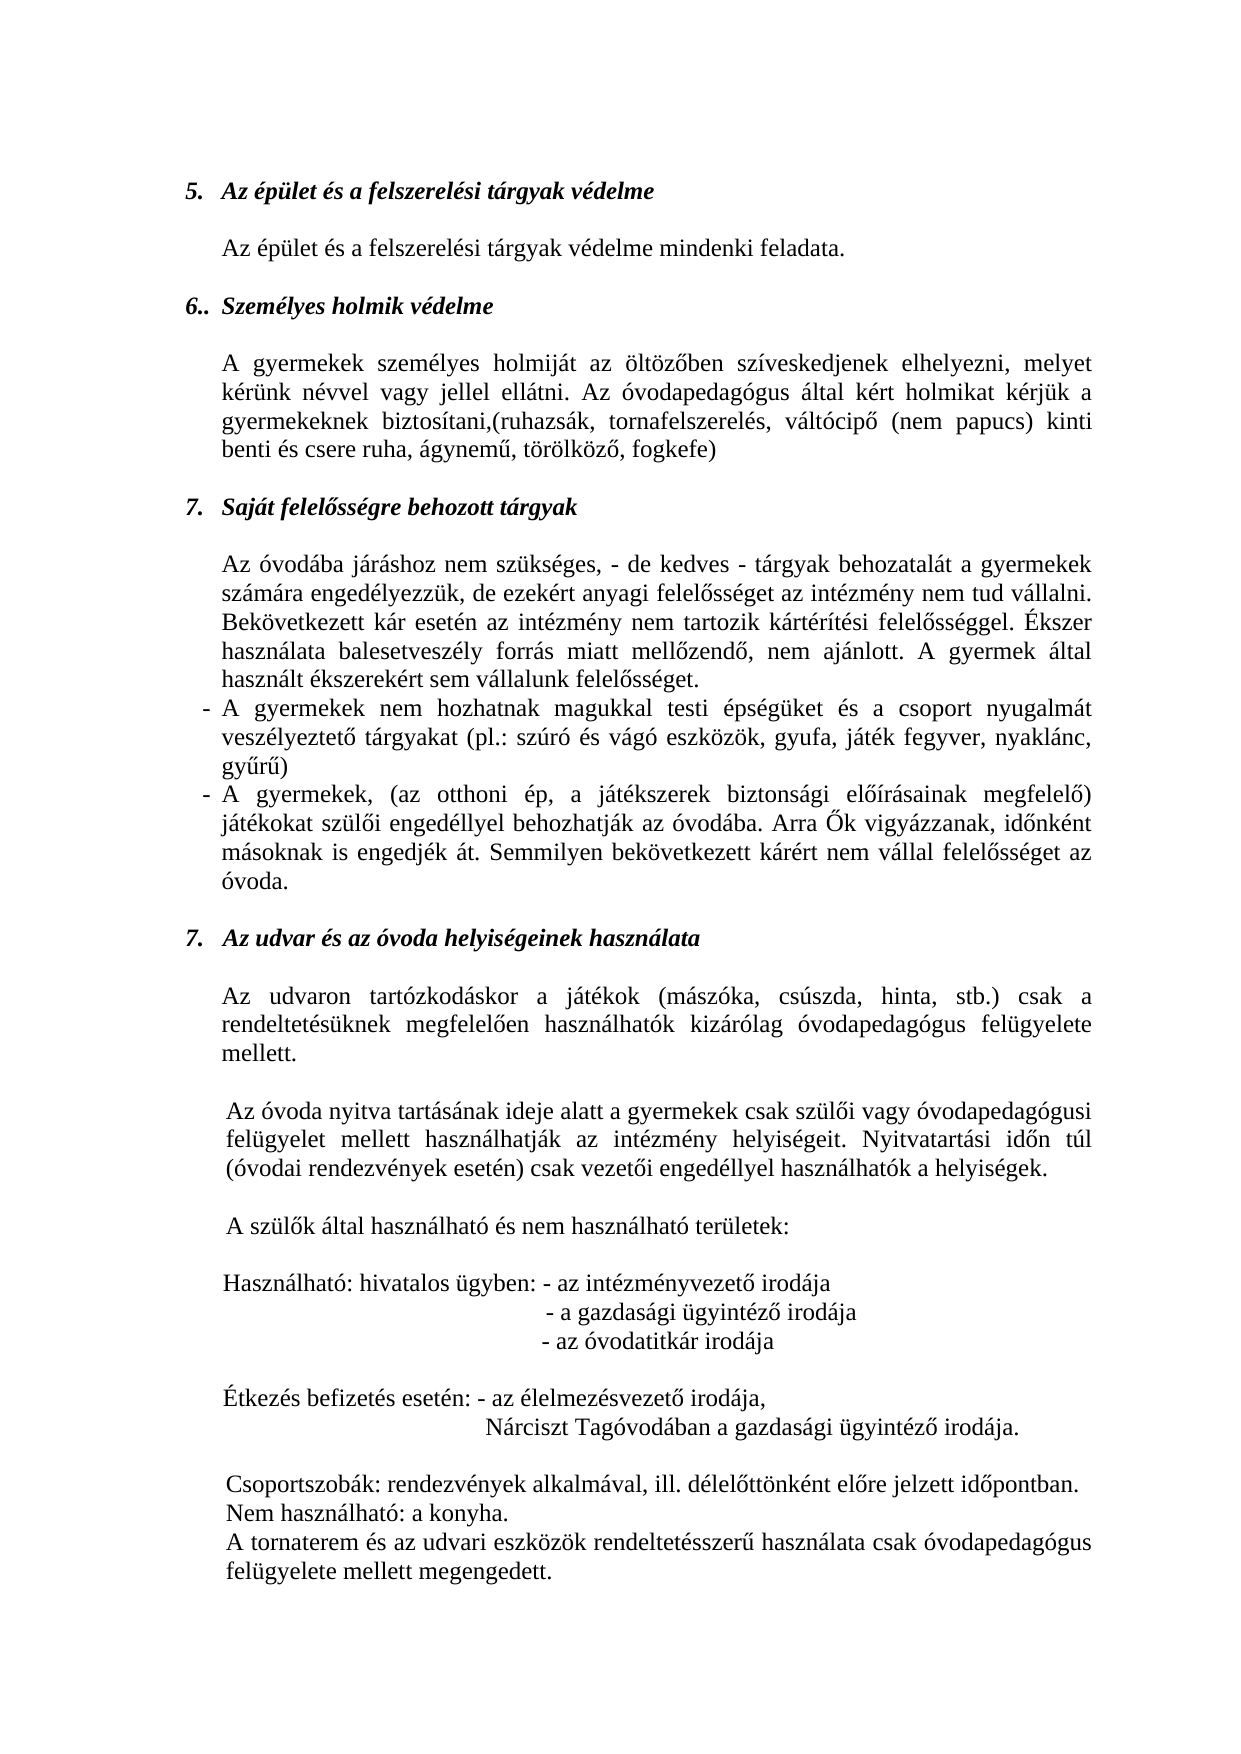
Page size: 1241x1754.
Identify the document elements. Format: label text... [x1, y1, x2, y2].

text A gyermekek személyes holmiját az öltözőben szíveskedjenek elhelyezni, melyet kérünk névvel vagy jellel ellátni. Az óvodapedagógus által kért holmikat kérjük a gyermekeknek biztosítani,(ruhazsák, tornafelszerelés, váltócipő (nem papucs) kinti benti és csere ruha, ágynemű, törölköző, fogkefe) [221, 348, 1093, 463]
text Az óvoda nyitva tartásának ideje alatt a gyermekek csak szülői vagy óvodapedagógusi felügyelet mellett használhatják az intézmény helyiségeit. Nyitvatartási időn túl (óvodai rendezvények esetén) csak vezetői engedéllyel használhatók a helyiségek. [226, 1096, 1093, 1182]
text Étkezés befizetés esetén: - az élelmezésvezető irodája, [148, 1383, 1093, 1412]
text 5. Az épület és a felszerelési tárgyak védelme [185, 176, 1093, 204]
text Nárciszt Tagóvodában a gazdasági ügyintéző irodája. [148, 1412, 1093, 1441]
text Az épület és a felszerelési tárgyak védelme mindenki feladata. [189, 233, 1093, 262]
list - a gazdasági ügyintéző irodája [296, 1297, 1093, 1326]
list Az udvar és az óvoda helyiségeinek használata [185, 923, 1093, 952]
text A tornaterem és az udvari eszközök rendeltetésszerű használata csak óvodapedagógus felügyelete mellett megengedett. [226, 1527, 1093, 1584]
text Az óvodába járáshoz nem szükséges, - de kedves - tárgyak behozatalát a gyermekek számára engedélyezzük, de ezekért anyagi felelősséget az intézmény nem tud vállalni. Bekövetkezett kár esetén az intézmény nem tartozik kártérítési felelősséggel. Ékszer használata balesetveszély forrás miatt mellőzendő, nem ajánlott. A gyermek által használt ékszerekért sem vállalunk felelősséget. [221, 549, 1093, 693]
text 6.. Személyes holmik védelme [185, 291, 1093, 319]
text - az óvodatitkár irodája [148, 1326, 1093, 1354]
text Használható: hivatalos ügyben: - az intézményvezető irodája [148, 1268, 1093, 1297]
text Az udvaron tartózkodáskor a játékok (mászóka, csúszda, hinta, stb.) csak a rendeltetésüknek megfelelően használhatók kizárólag óvodapedagógus felügyelete mellett. [221, 981, 1093, 1067]
text Nem használható: a konyha. [148, 1498, 1093, 1527]
list A gyermekek, (az otthoni ép, a játékszerek biztonsági előírásainak megfelelő) játékokat szülői engedéllyel behozhatják az óvodába. Arra Ők vigyázzanak, időnként másoknak is engedjék át. Semmilyen bekövetkezett kárért nem vállal felelősséget az óvoda. [202, 779, 1093, 894]
list A gyermekek nem hozhatnak magukkal testi épségüket és a csoport nyugalmát veszélyeztető tárgyakat (pl.: szúró és vágó eszközök, gyufa, játék fegyver, nyaklánc, gyűrű) [202, 693, 1093, 779]
text A szülők által használható és nem használható területek: [148, 1211, 1093, 1239]
text Csoportszobák: rendezvények alkalmával, ill. délelőttönként előre jelzett időpontban. [226, 1469, 1093, 1498]
text 7. Saját felelősségre behozott tárgyak [185, 492, 1093, 521]
